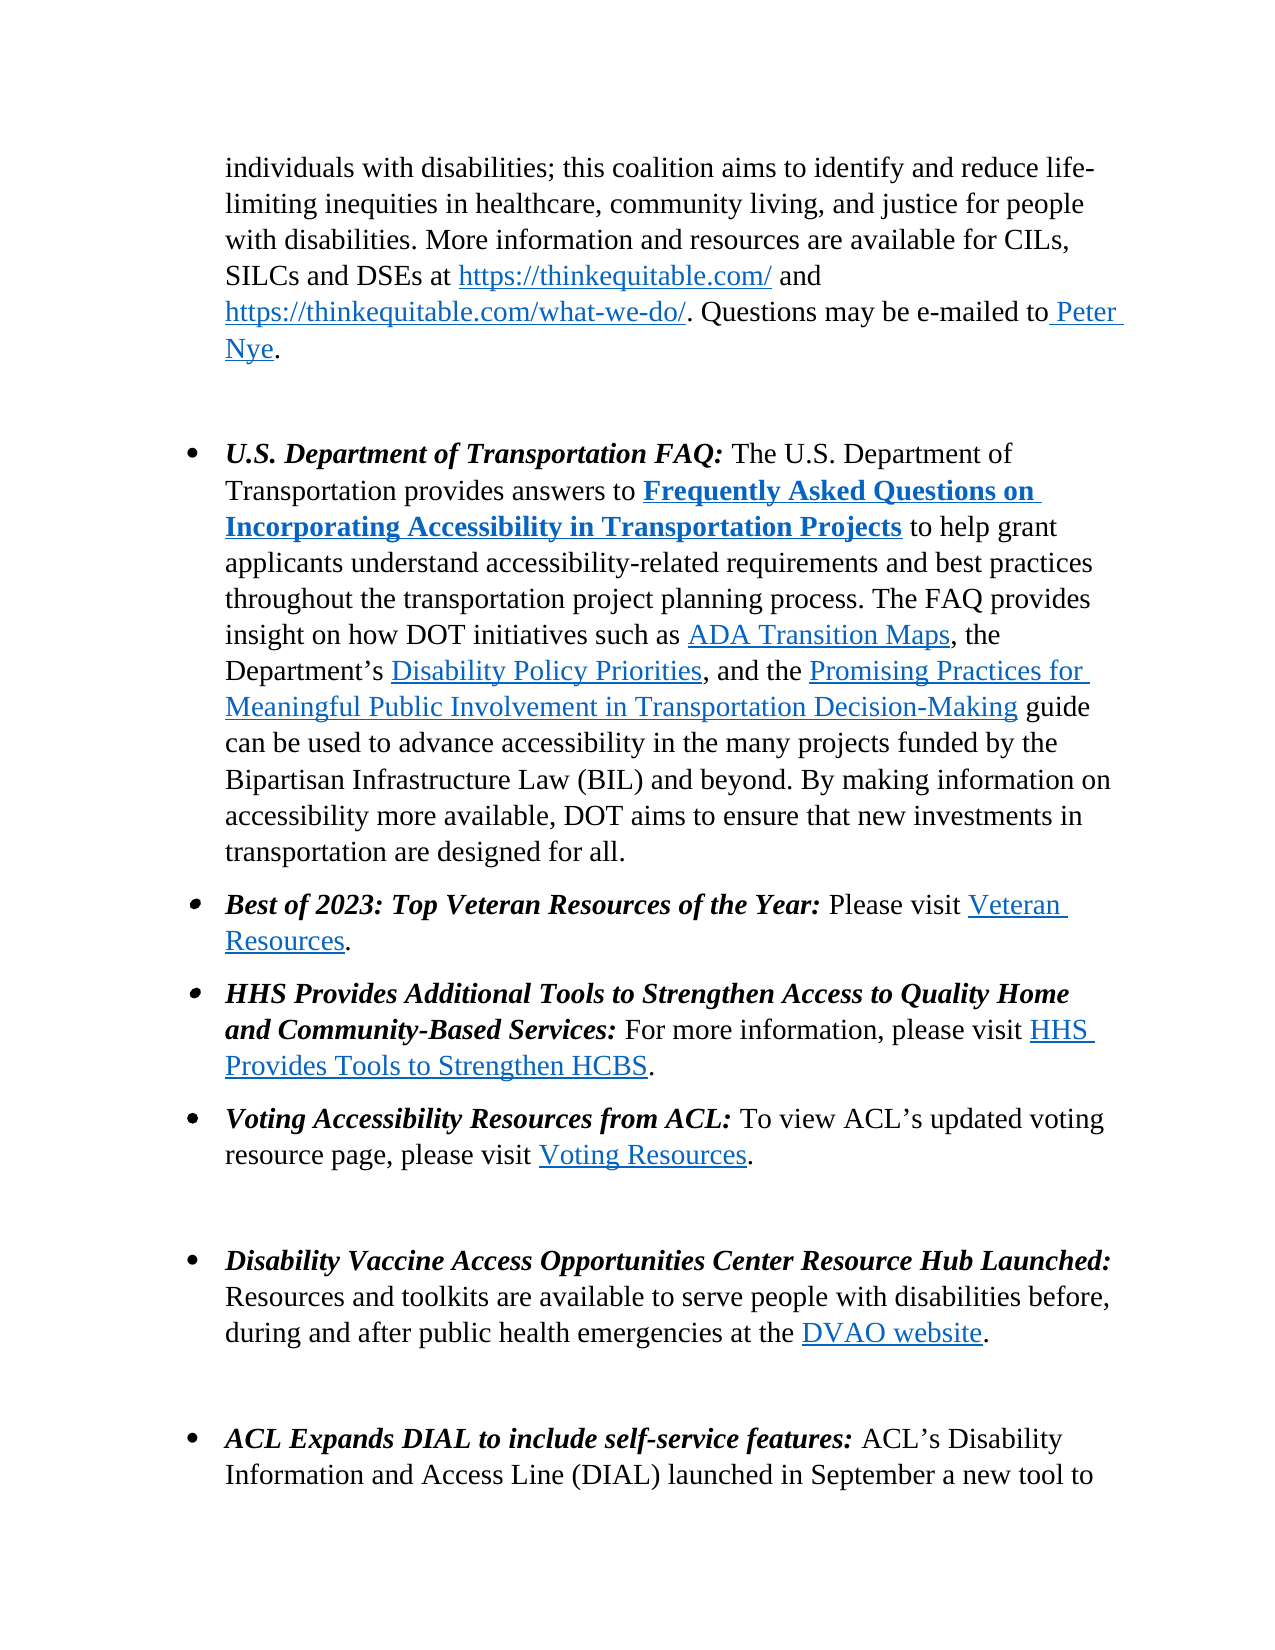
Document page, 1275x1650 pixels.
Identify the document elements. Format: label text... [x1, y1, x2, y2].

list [187, 1421, 1125, 1491]
list Voting Accessibility Resources from ACL: To view ACL’s updated voting resource page, please visit Voting Resources. [187, 1101, 1125, 1171]
list U.S. Department of Transportation FAQ: The U.S. Department of Transportation provides answers to Frequently Asked Questions on Incorporating Accessibility in Transportation Projects to help grant applicants understand accessibility-related requirements and best practices throughout the transportation project planning process. The FAQ provides insight on how DOT initiatives such as ADA Transition Maps, the Department’s Disability Policy Priorities, and the Promising Practices for Meaningful Public Involvement in Transportation Decision-Making guide can be used to advance accessibility in the many projects funded by the Bipartisan Infrastructure Law (BIL) and beyond. By making information on accessibility more available, DOT aims to ensure that new investments in transportation are designed for all. [187, 436, 1125, 868]
list HHS Provides Additional Tools to Strengthen Access to Quality Home and Community-Based Services: For more information, please visit HHS Provides Tools to Strengthen HCBS. [187, 976, 1125, 1082]
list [187, 150, 1125, 364]
list Disability Vaccine Access Opportunities Center Resource Hub Launched: Resources and toolkits are available to serve people with disabilities before, during and after public health emergencies at the DVAO website. [187, 1243, 1125, 1349]
list Best of 2023: Top Veteran Resources of the Year: Please visit Veteran Resources. [187, 887, 1125, 957]
